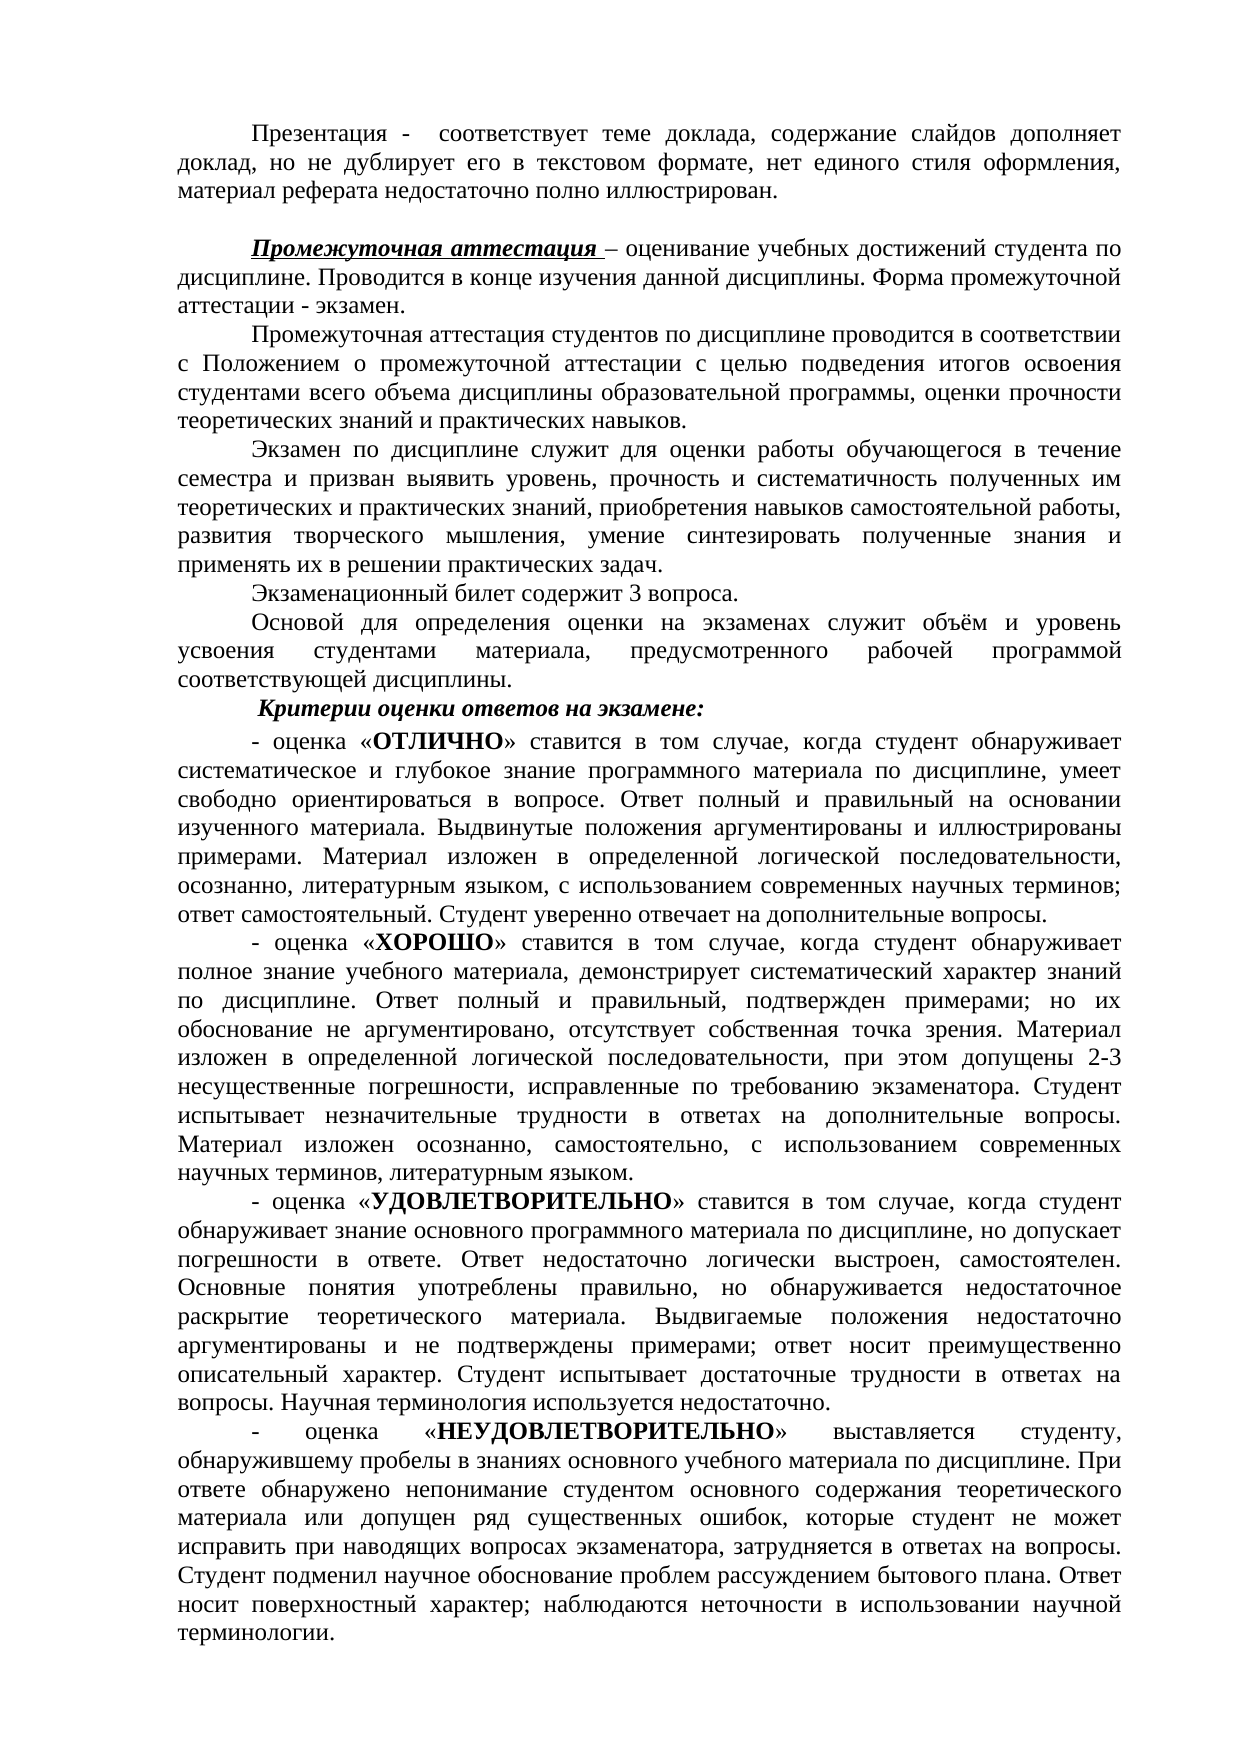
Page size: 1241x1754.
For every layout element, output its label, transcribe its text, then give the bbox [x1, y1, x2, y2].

text Экзамен по дисциплине служит для оценки работы обучающегося в течение семестра и призван выявить уровень, прочность и систематичность полученных им теоретических и практических знаний, приобретения навыков самостоятельной работы, развития творческого мышления, умение синтезировать полученные знания и применять их в решении практических задач. [177, 434, 1122, 578]
text Презентация - соответствует теме доклада, содержание слайдов дополняет доклад, но не дублирует его в текстовом формате, нет единого стиля оформления, материал реферата недостаточно полно иллюстрирован. [177, 118, 1122, 204]
text Экзаменационный билет содержит 3 вопроса. [177, 578, 1122, 607]
text Критерии оценки ответов на экзамене: [251, 693, 1122, 722]
text - оценка «ОТЛИЧНО» ставится в том случае, когда студент обнаруживает систематическое и глубокое знание программного материала по дисциплине, умеет свободно ориентироваться в вопросе. Ответ полный и правильный на основании изученного материала. Выдвинутые положения аргументированы и иллюстрированы примерами. Материал изложен в определенной логической последовательности, осознанно, литературным языком, с использованием современных научных терминов; ответ самостоятельный. Студент уверенно отвечает на дополнительные вопросы. [177, 726, 1122, 927]
text Основой для определения оценки на экзаменах служит объём и уровень усвоения студентами материала, предусмотренного рабочей программой соответствующей дисциплины. [177, 607, 1122, 693]
text - оценка «НЕУДОВЛЕТВОРИТЕЛЬНО» выставляется студенту, обнаружившему пробелы в знаниях основного учебного материала по дисциплине. При ответе обнаружено непонимание студентом основного содержания теоретического материала или допущен ряд существенных ошибок, которые студент не может исправить при наводящих вопросах экзаменатора, затрудняется в ответах на вопросы. Студент подменил научное обоснование проблем рассуждением бытового плана. Ответ носит поверхностный характер; наблюдаются неточности в использовании научной терминологии. [177, 1416, 1122, 1646]
text - оценка «УДОВЛЕТВОРИТЕЛЬНО» ставится в том случае, когда студент обнаруживает знание основного программного материала по дисциплине, но допускает погрешности в ответе. Ответ недостаточно логически выстроен, самостоятелен. Основные понятия употреблены правильно, но обнаруживается недостаточное раскрытие теоретического материала. Выдвигаемые положения недостаточно аргументированы и не подтверждены примерами; ответ носит преимущественно описательный характер. Студент испытывает достаточные трудности в ответах на вопросы. Научная терминология используется недостаточно. [177, 1186, 1122, 1416]
text - оценка «ХОРОШО» ставится в том случае, когда студент обнаруживает полное знание учебного материала, демонстрирует систематический характер знаний по дисциплине. Ответ полный и правильный, подтвержден примерами; но их обоснование не аргументировано, отсутствует собственная точка зрения. Материал изложен в определенной логической последовательности, при этом допущены 2-3 несущественные погрешности, исправленные по требованию экзаменатора. Студент испытывает незначительные трудности в ответах на дополнительные вопросы. Материал изложен осознанно, самостоятельно, с использованием современных научных терминов, литературным языком. [177, 927, 1122, 1186]
text Промежуточная аттестация – оценивание учебных достижений студента по дисциплине. Проводится в конце изучения данной дисциплины. Форма промежуточной аттестации - экзамен. [177, 233, 1122, 319]
text Промежуточная аттестация студентов по дисциплине проводится в соответствии с Положением о промежуточной аттестации с целью подведения итогов освоения студентами всего объема дисциплины образовательной программы, оценки прочности теоретических знаний и практических навыков. [177, 319, 1122, 434]
